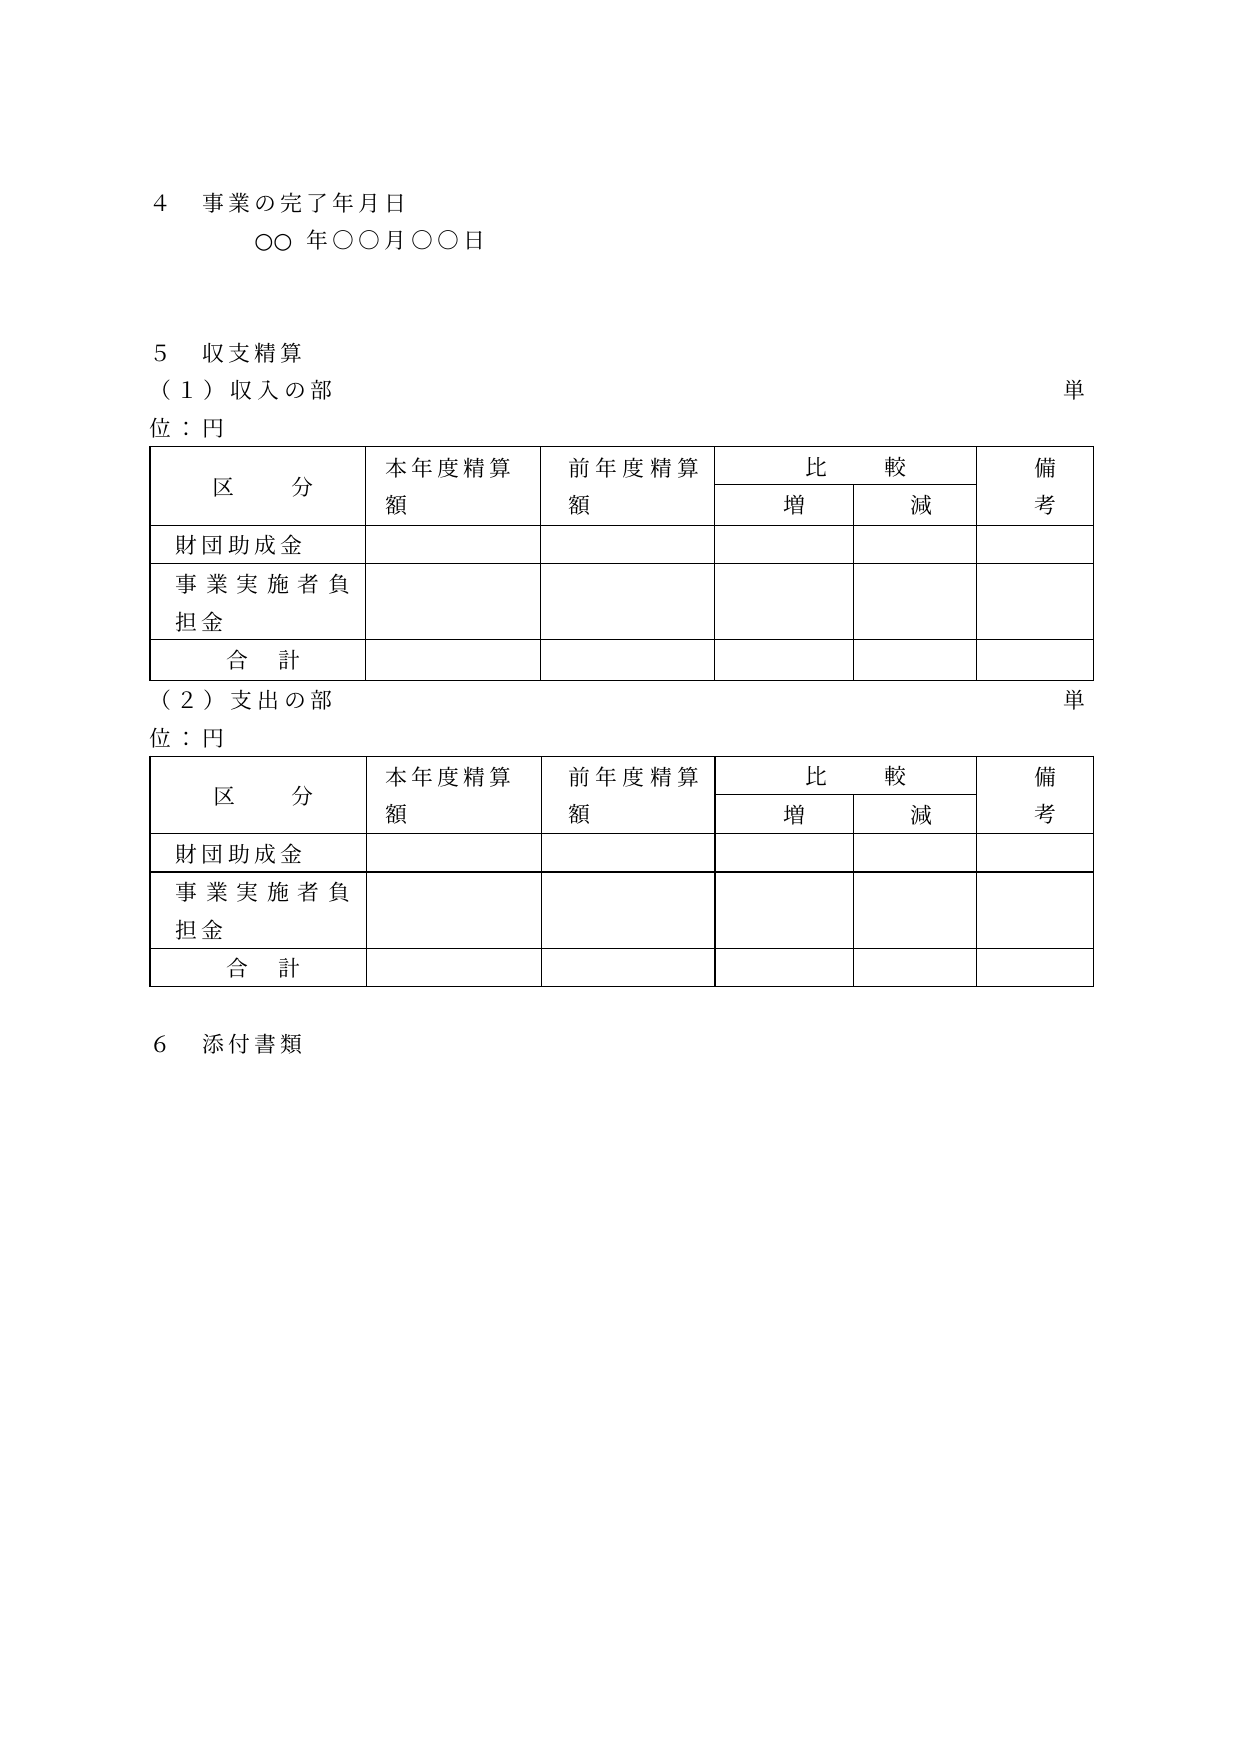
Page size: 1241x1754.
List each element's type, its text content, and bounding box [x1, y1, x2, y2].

table_cell [366, 564, 540, 639]
table_cell [716, 834, 853, 871]
table_cell [716, 949, 853, 986]
table_cell [715, 564, 853, 639]
table_header 前年度精算額 [542, 757, 714, 833]
table_header 区 分 [151, 757, 366, 833]
table_cell [367, 949, 541, 986]
table_cell [854, 564, 976, 639]
table_cell [854, 949, 976, 986]
table_header 比 較 [715, 447, 976, 484]
table_cell [977, 949, 1093, 986]
text （２）支出の部 単位：円 [149, 681, 1091, 756]
table_cell 財団助成金 [151, 834, 366, 871]
table_cell 事業実施者負担金 [151, 564, 365, 639]
table_cell [977, 640, 1093, 679]
text ６ 添付書類 [149, 1024, 1091, 1062]
table_cell [542, 834, 714, 871]
table_cell [366, 526, 540, 563]
text ４ 事業の完了年月日 [149, 183, 1091, 221]
table_cell [715, 526, 853, 563]
table_cell [541, 526, 714, 563]
table_cell [854, 873, 976, 947]
table_header 備 考 [977, 757, 1093, 833]
table_cell 増 [715, 485, 853, 524]
table_cell [977, 834, 1093, 871]
text ○○年○○月○○日 [196, 221, 1091, 258]
table_header 備 考 [977, 447, 1093, 524]
table_cell 増 [716, 795, 853, 833]
table_header 本年度精算額 [366, 447, 540, 524]
table_cell [366, 640, 540, 679]
table_cell [854, 640, 976, 679]
table_cell [367, 834, 541, 871]
table_cell [715, 640, 853, 679]
table_cell 合 計 [151, 640, 365, 679]
table_cell [542, 949, 714, 986]
table_cell 財団助成金 [151, 526, 365, 563]
table_cell 減 [854, 795, 976, 833]
text ５ 収支精算 [149, 333, 1091, 371]
table_header 比 較 [716, 757, 976, 794]
table_cell [977, 564, 1093, 639]
table_cell [367, 873, 541, 947]
table_header 前年度精算額 [541, 447, 714, 524]
table_cell [977, 526, 1093, 563]
table_cell 事業実施者負担金 [151, 873, 366, 947]
table_cell 合 計 [151, 949, 366, 986]
table_cell [854, 834, 976, 871]
table_cell [716, 873, 853, 947]
table_header 本年度精算額 [367, 757, 541, 833]
table_header 区 分 [151, 447, 365, 524]
table_cell 減 [854, 485, 976, 524]
table_cell [977, 873, 1093, 947]
table_cell [541, 640, 714, 679]
text （１）収入の部 単位：円 [149, 371, 1091, 446]
table_cell [541, 564, 714, 639]
table_cell [542, 873, 714, 947]
table_cell [854, 526, 976, 563]
